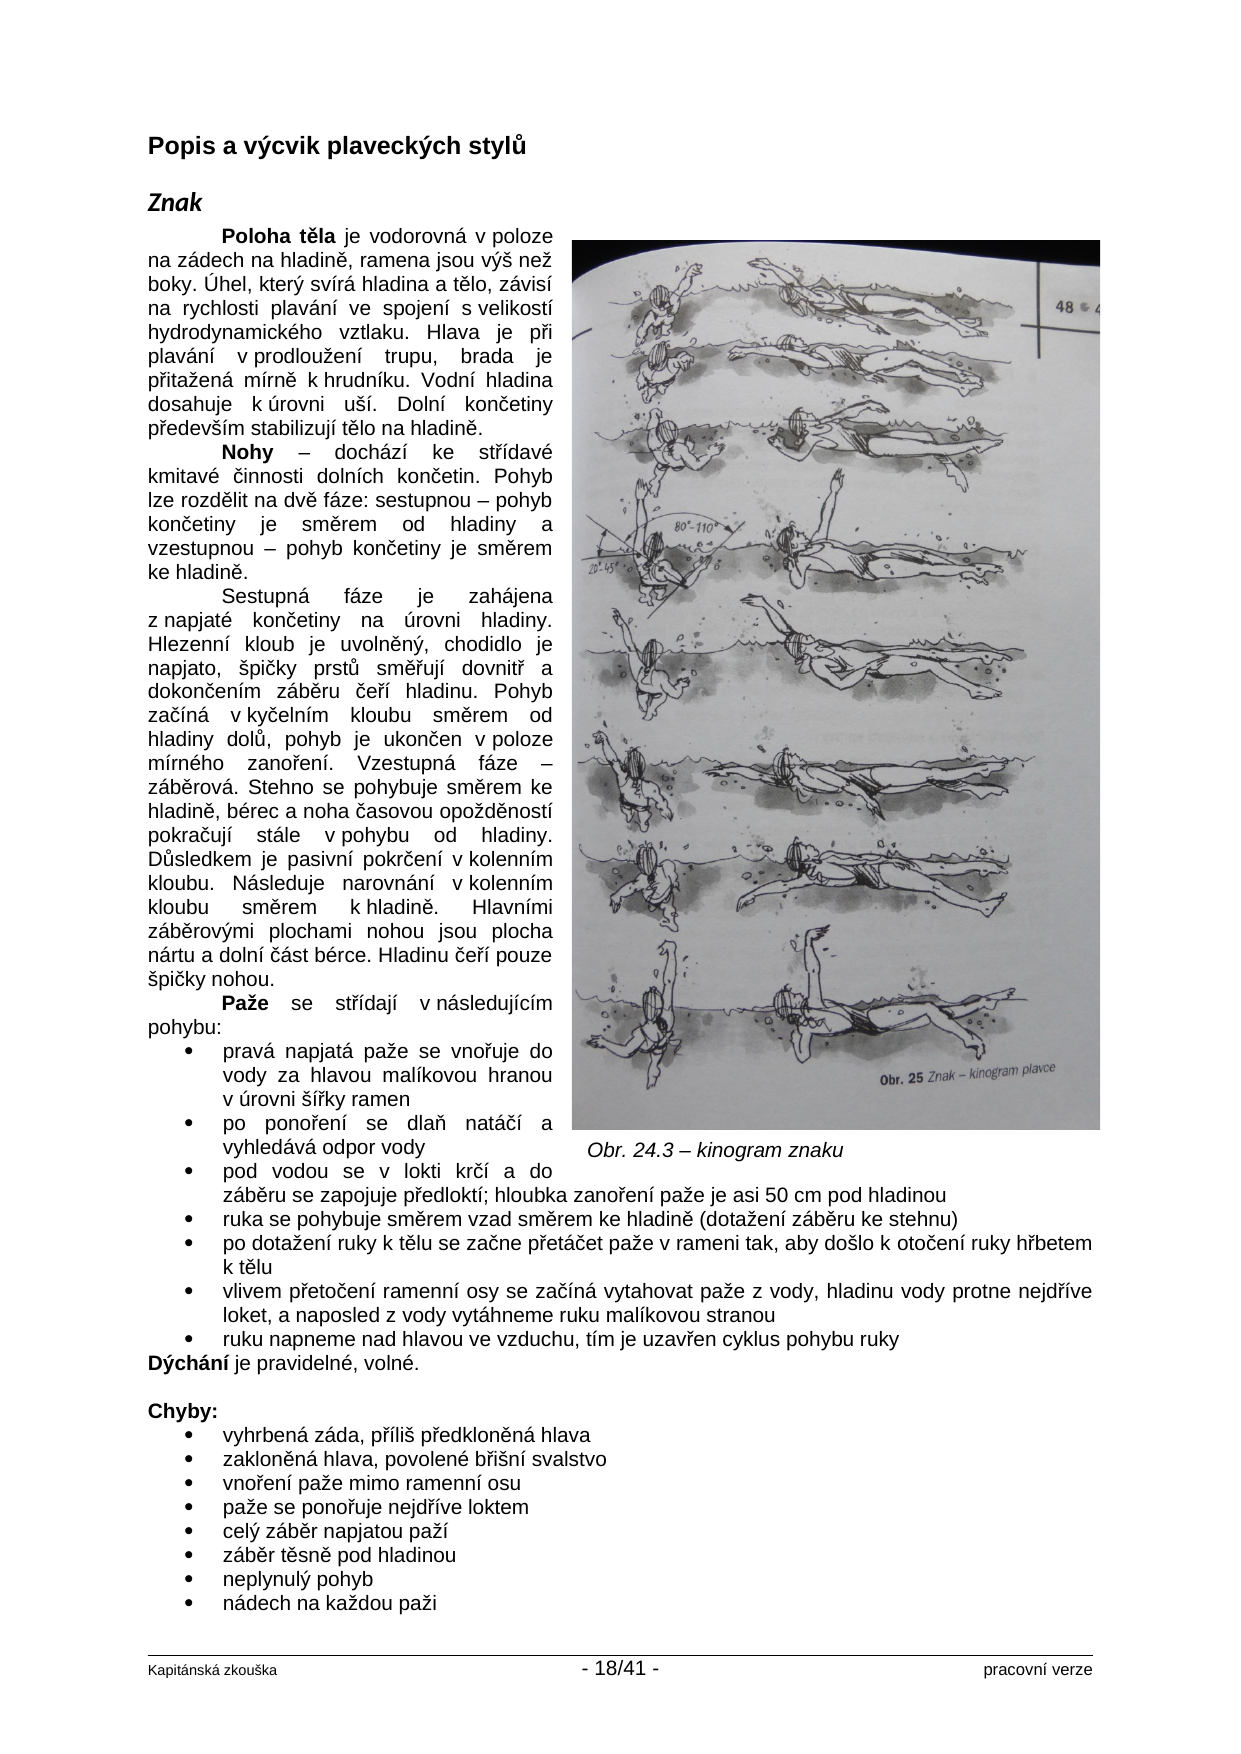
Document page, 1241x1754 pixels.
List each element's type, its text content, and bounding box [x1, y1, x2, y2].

list ruku napneme nad hlavou ve vzduchu, tím je uzavřen cyklus pohybu ruky [185, 1327, 1093, 1351]
list ruka se pohybuje směrem vzad směrem ke hladině (dotažení záběru ke stehnu) [185, 1207, 1093, 1231]
subtitle Znak [148, 185, 1093, 218]
list zakloněná hlava, povolené břišní svalstvo [185, 1447, 1093, 1471]
list po ponoření se dlaň natáčí a vyhledává odpor vody [185, 1111, 1093, 1159]
list po dotažení ruky k tělu se začne přetáčet paže v rameni tak, aby došlo k otočení ruky hřbetem k tělu [185, 1231, 1093, 1279]
list vyhrbená záda, příliš předkloněná hlava [185, 1423, 1093, 1447]
list záběr těsně pod hladinou [185, 1543, 1093, 1567]
text Nohy – dochází ke střídavé kmitavé činnosti dolních končetin. Pohyb lze rozdělit na dvě fáze: sestupnou – pohyb končetiny je směrem od hladiny a vzestupnou – pohyb končetiny je směrem ke hladině. [148, 440, 571, 583]
text Poloha těla je vodorovná v poloze na zádech na hladině, ramena jsou výš než boky. Úhel, který svírá hladina a tělo, závisí na rychlosti plavání ve spojení s velikostí hydrodynamického vztlaku. Hlava je při plavání v prodloužení trupu, brada je přitažená mírně k hrudníku. Vodní hladina dosahuje k úrovni uší. Dolní končetiny především stabilizují tělo na hladině. [148, 224, 1093, 440]
subtitle Popis a výcvik plaveckých stylů [148, 131, 1093, 160]
list celý záběr napjatou paží [185, 1519, 1093, 1543]
list vlivem přetočení ramenní osy se začíná vytahovat paže z vody, hladinu vody protne nejdříve loket, a naposled z vody vytáhneme ruku malíkovou stranou [185, 1279, 1093, 1327]
text Dýchání je pravidelné, volné. [148, 1351, 1093, 1375]
list pod vodou se v lokti krčí a do záběru se zapojuje předloktí; hloubka zanoření paže je asi 50 cm pod hladinou [185, 1159, 1093, 1207]
list pravá napjatá paže se vnořuje do vody za hlavou malíkovou hranou v úrovni šířky ramen [185, 1039, 571, 1111]
text Sestupná fáze je zahájena z napjaté končetiny na úrovni hladiny. Hlezenní kloub je uvolněný, chodidlo je napjato, špičky prstů směřují dovnitř a dokončením záběru čeří hladinu. Pohyb začíná v kyčelním kloubu směrem od hladiny dolů, pohyb je ukončen v poloze mírného zanoření. Vzestupná fáze – záběrová. Stehno se pohybuje směrem ke hladině, bérec a noha časovou opožděností pokračují stále v pohybu od hladiny. Důsledkem je pasivní pokrčení v kolenním kloubu. Následuje narovnání v kolenním kloubu směrem k hladině. Hlavními záběrovými plochami nohou jsou plocha nártu a dolní část bérce. Hladinu čeří pouze špičky nohou. [148, 583, 571, 991]
text Paže se střídají v následujícím pohybu: [148, 991, 571, 1039]
list neplynulý pohyb [185, 1567, 1093, 1591]
list vnoření paže mimo ramenní osu [185, 1471, 1093, 1495]
text Chyby: [148, 1399, 1093, 1423]
picture [571, 240, 1100, 1130]
list nádech na každou paži [185, 1591, 1093, 1615]
list paže se ponořuje nejdříve loktem [185, 1495, 1093, 1519]
